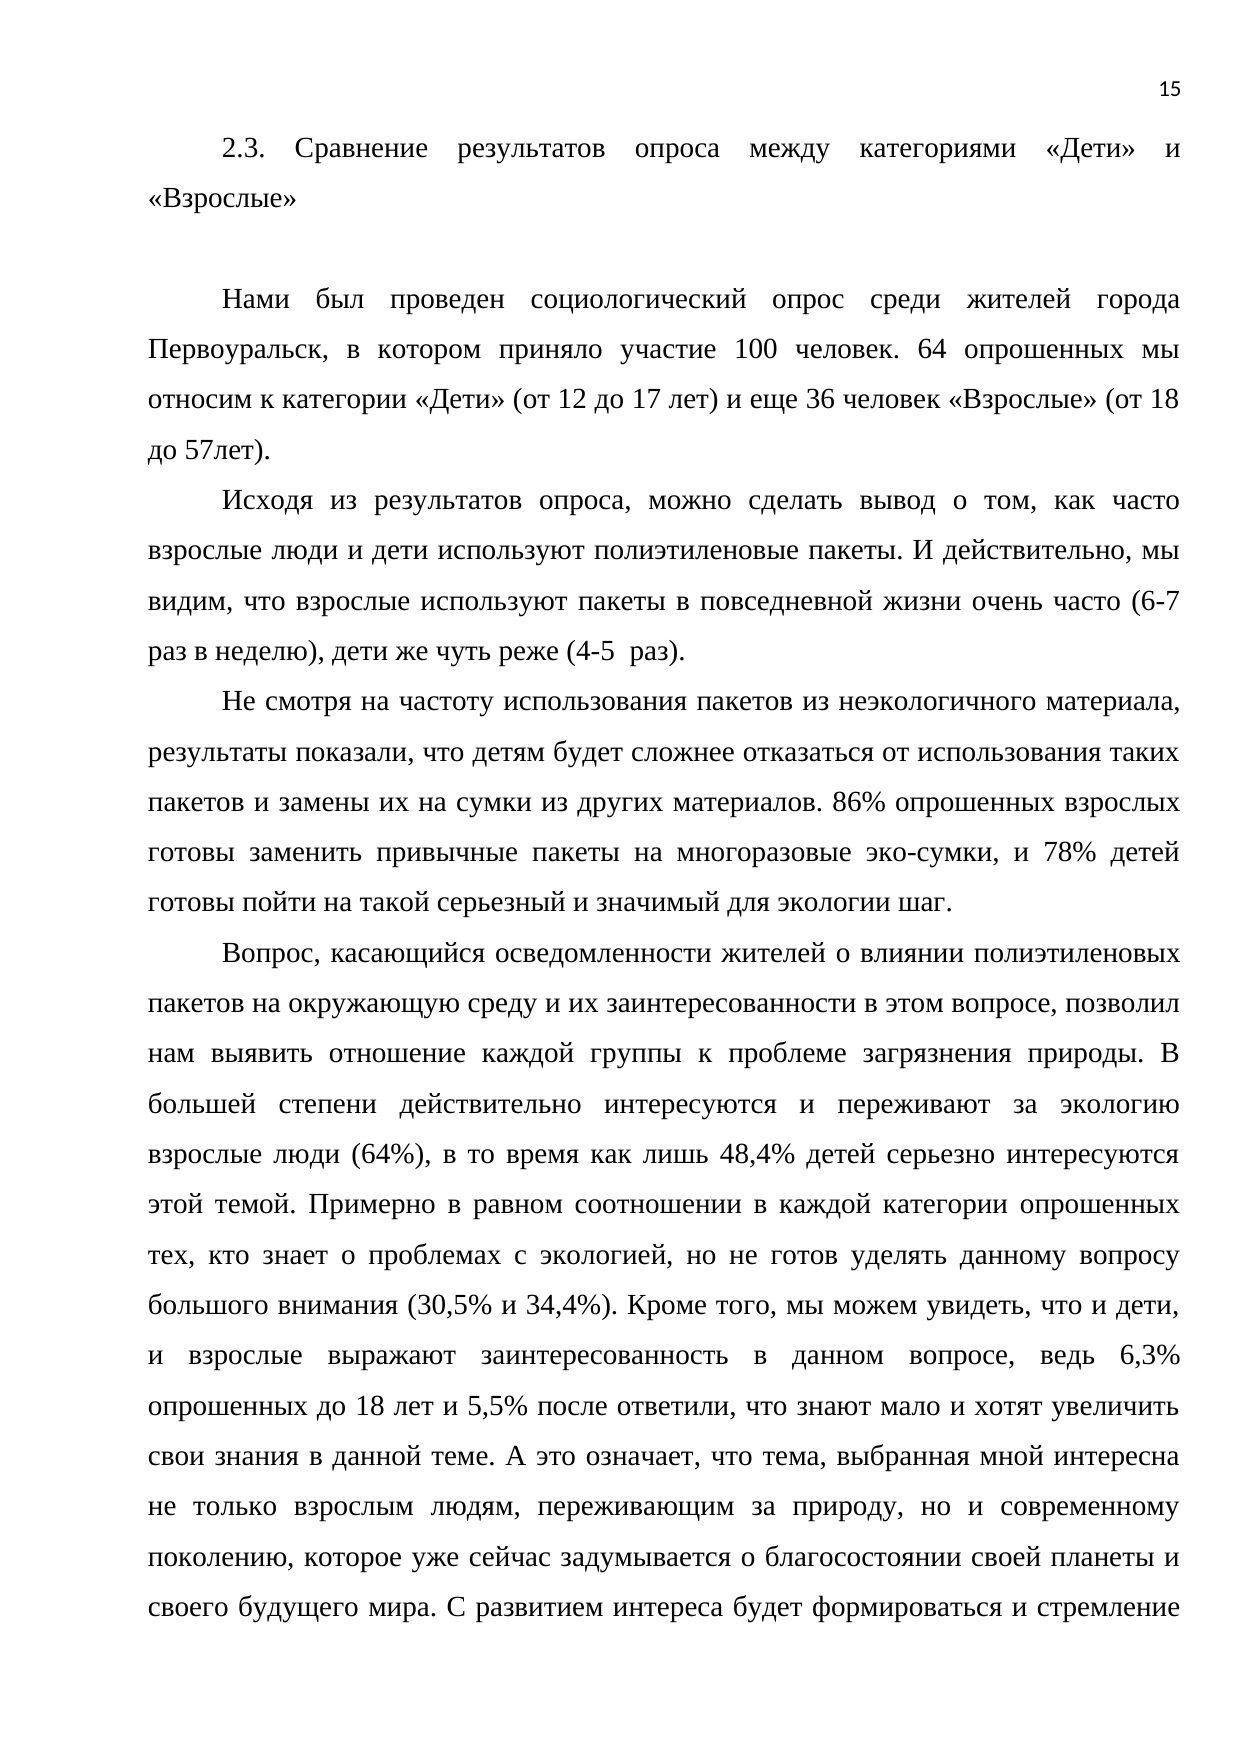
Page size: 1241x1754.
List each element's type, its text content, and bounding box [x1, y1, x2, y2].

text Не смотря на частоту использования пакетов из неэкологичного материала, результаты показали, что детям будет сложнее отказаться от использования таких пакетов и замены их на сумки из других материалов. 86% опрошенных взрослых готовы заменить привычные пакеты на многоразовые эко-сумки, и 78% детей готовы пойти на такой серьезный и значимый для экологии шаг. [148, 683, 1181, 918]
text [148, 935, 1181, 1622]
text 2.3. Сравнение результатов опроса между категориями «Дети» и «Взрослые» [148, 130, 1181, 214]
text Исходя из результатов опроса, можно сделать вывод о том, как часто взрослые люди и дети используют полиэтиленовые пакеты. И действительно, мы видим, что взрослые используют пакеты в повседневной жизни очень часто (6-7 раз в неделю), дети же чуть реже (4-5 раз). [148, 482, 1181, 667]
text Нами был проведен социологический опрос среди жителей города Первоуральск, в котором приняло участие 100 человек. 64 опрошенных мы относим к категории «Дети» (от 12 до 17 лет) и еще 36 человек «Взрослые» (от 18 до 57лет). [148, 281, 1181, 465]
